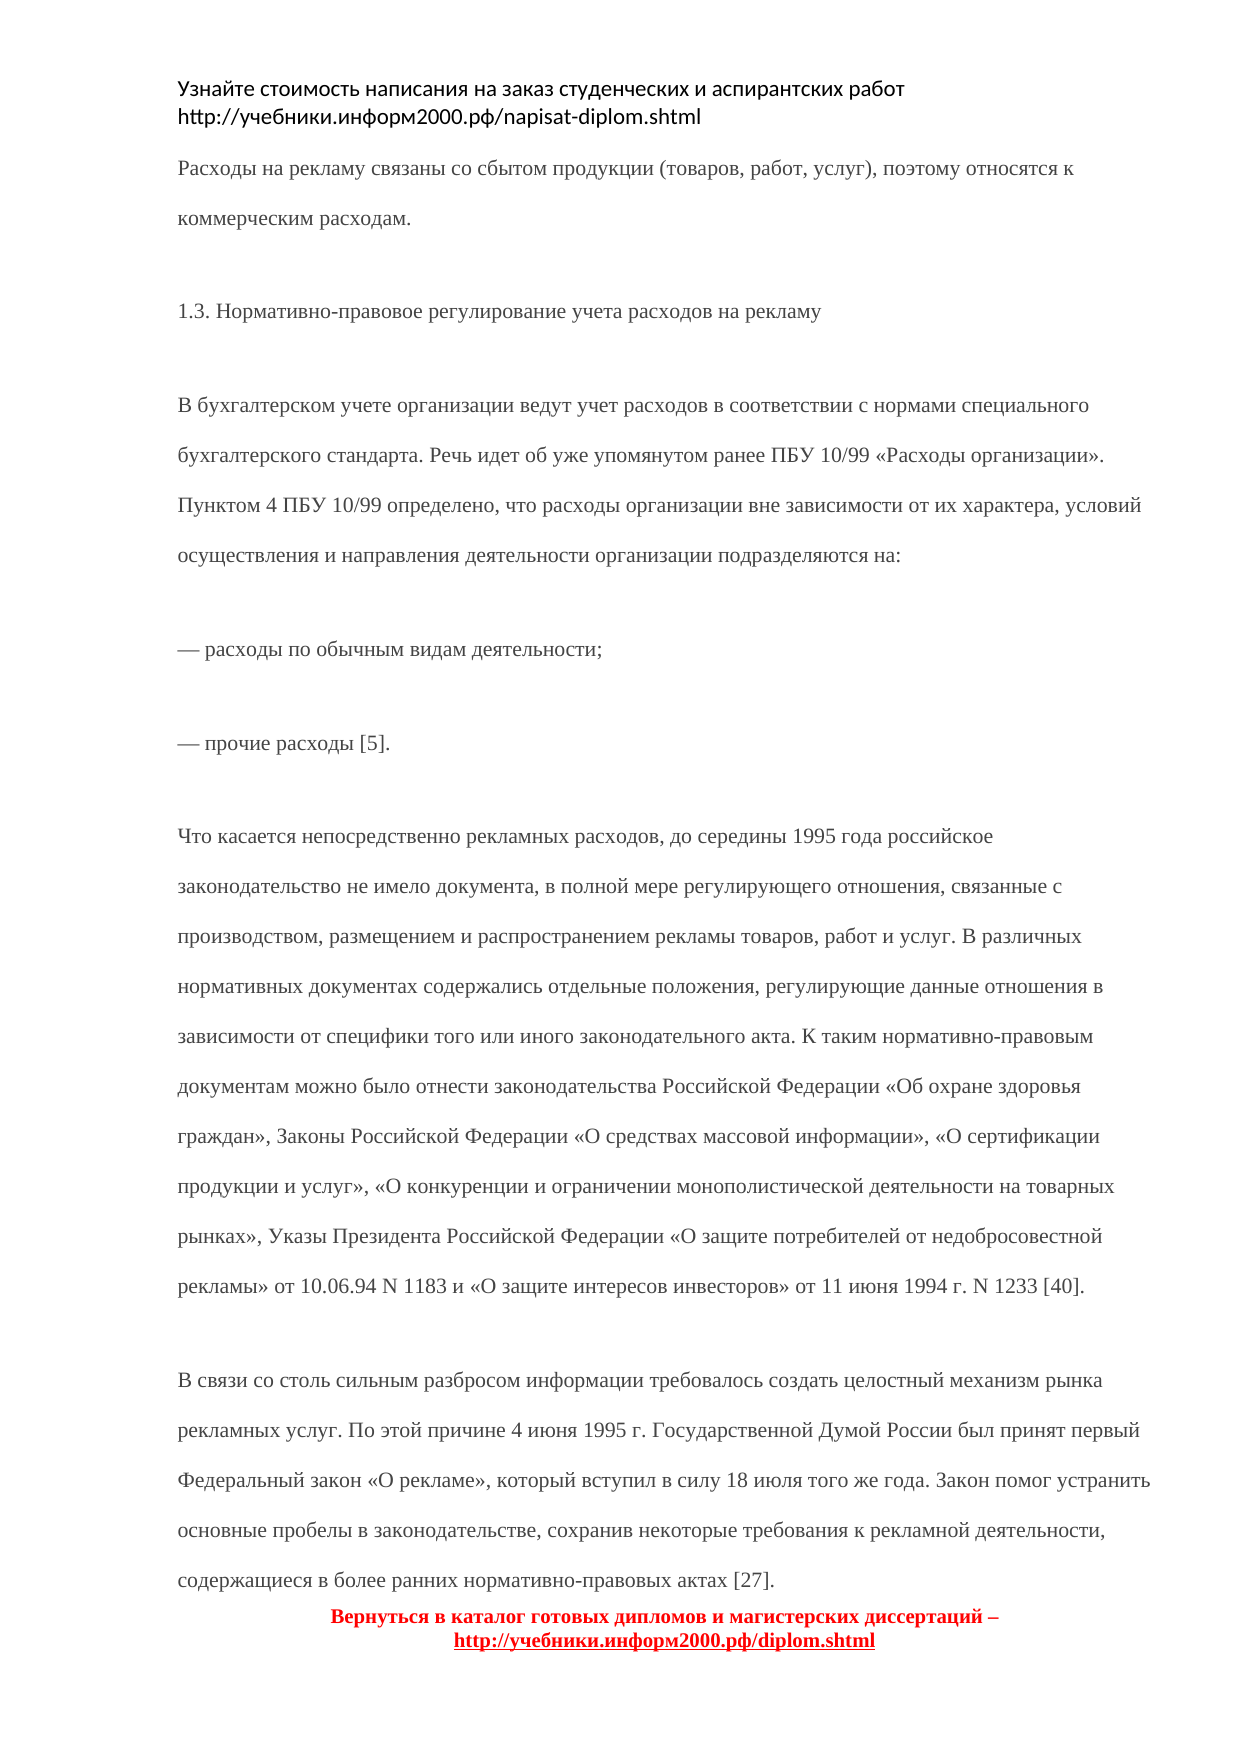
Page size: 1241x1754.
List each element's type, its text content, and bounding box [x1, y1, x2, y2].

text Что касается непосредственно рекламных расходов, до середины 1995 года российское законодательство не имело документа, в полной мере регулирующего отношения, связанные с производством, размещением и распространением рекламы товаров, работ и услуг. В различных нормативных документах содержались отдельные положения, регулирующие данные отношения в зависимости от специфики того или иного законодательного акта. К таким нормативно-правовым документам можно было отнести законодательства Российской Федерации «Об охране здоровья граждан», Законы Российской Федерации «О средствах массовой информации», «О сертификации продукции и услуг», «О конкуренции и ограничении монополистической деятельности на товарных рынках», Указы Президента Российской Федерации «О защите потребителей от недобросовестной рекламы» от 10.06.94 N 1183 и «О защите интересов инвесторов» от 11 июня 1994 г. N 1233 [40]. [177, 798, 1152, 1298]
text В бухгалтерском учете организации ведут учет расходов в соответствии с нормами специального бухгалтерского стандарта. Речь идет об уже упомянутом ранее ПБУ 10/99 «Расходы организации». Пунктом 4 ПБУ 10/99 определено, что расходы организации вне зависимости от их характера, условий осуществления и направления деятельности организации подразделяются на: [177, 367, 1152, 567]
text 1.3. Нормативно-правовое регулирование учета расходов на рекламу [177, 273, 1152, 323]
text В связи со столь сильным разбросом информации требовалось создать целостный механизм рынка рекламных услуг. По этой причине 4 июня 1995 г. Государственной Думой России был принят первый Федеральный закон «О рекламе», который вступил в силу 18 июля того же года. Закон помог устранить основные пробелы в законодательстве, сохранив некоторые требования к рекламной деятельности, содержащиеся в более ранних нормативно-правовых актах [27]. [177, 1342, 1152, 1592]
text — прочие расходы [5]. [177, 705, 1152, 755]
text Расходы на рекламу связаны со сбытом продукции (товаров, работ, услуг), поэтому относятся к коммерческим расходам. [177, 130, 1152, 230]
text — расходы по обычным видам деятельности; [177, 611, 1152, 661]
